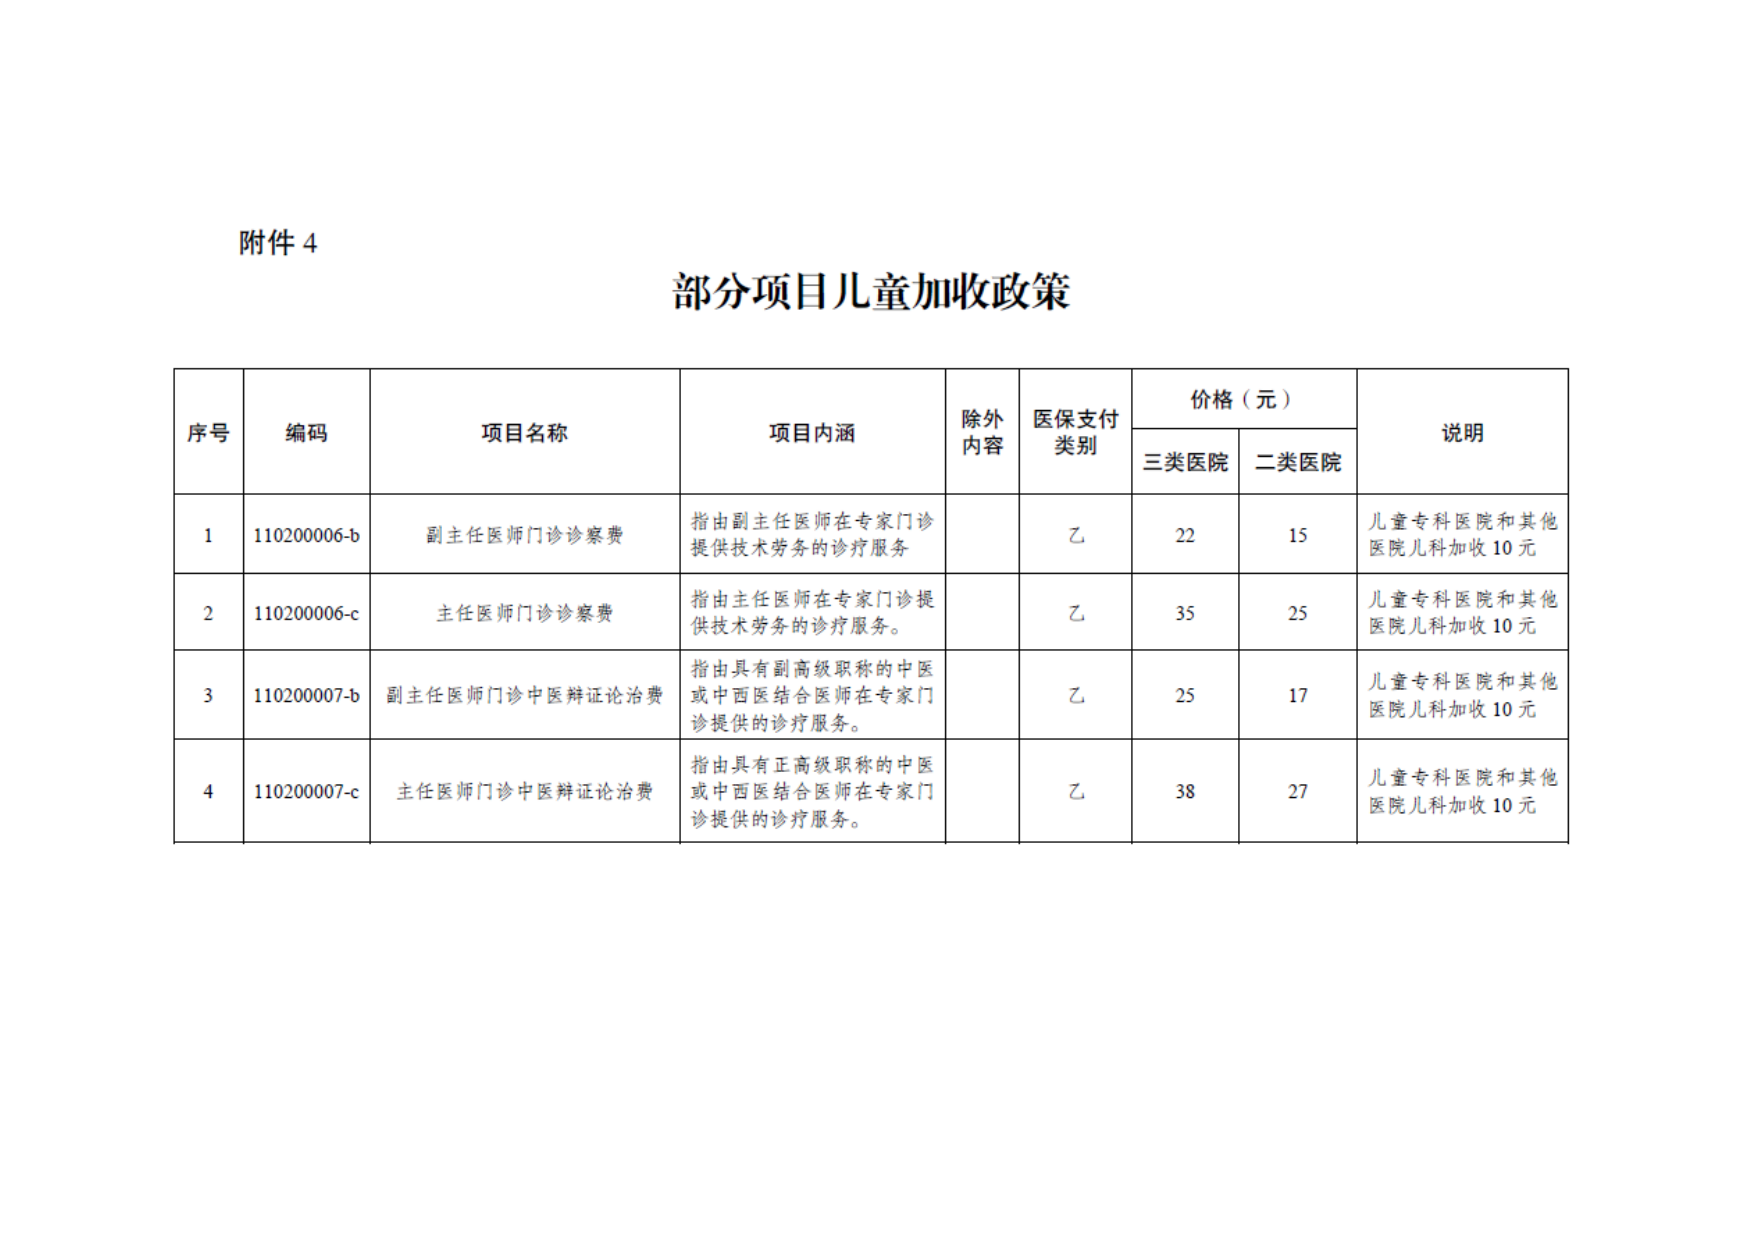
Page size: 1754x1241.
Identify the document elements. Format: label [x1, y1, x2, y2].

picture [150, 197, 1604, 907]
